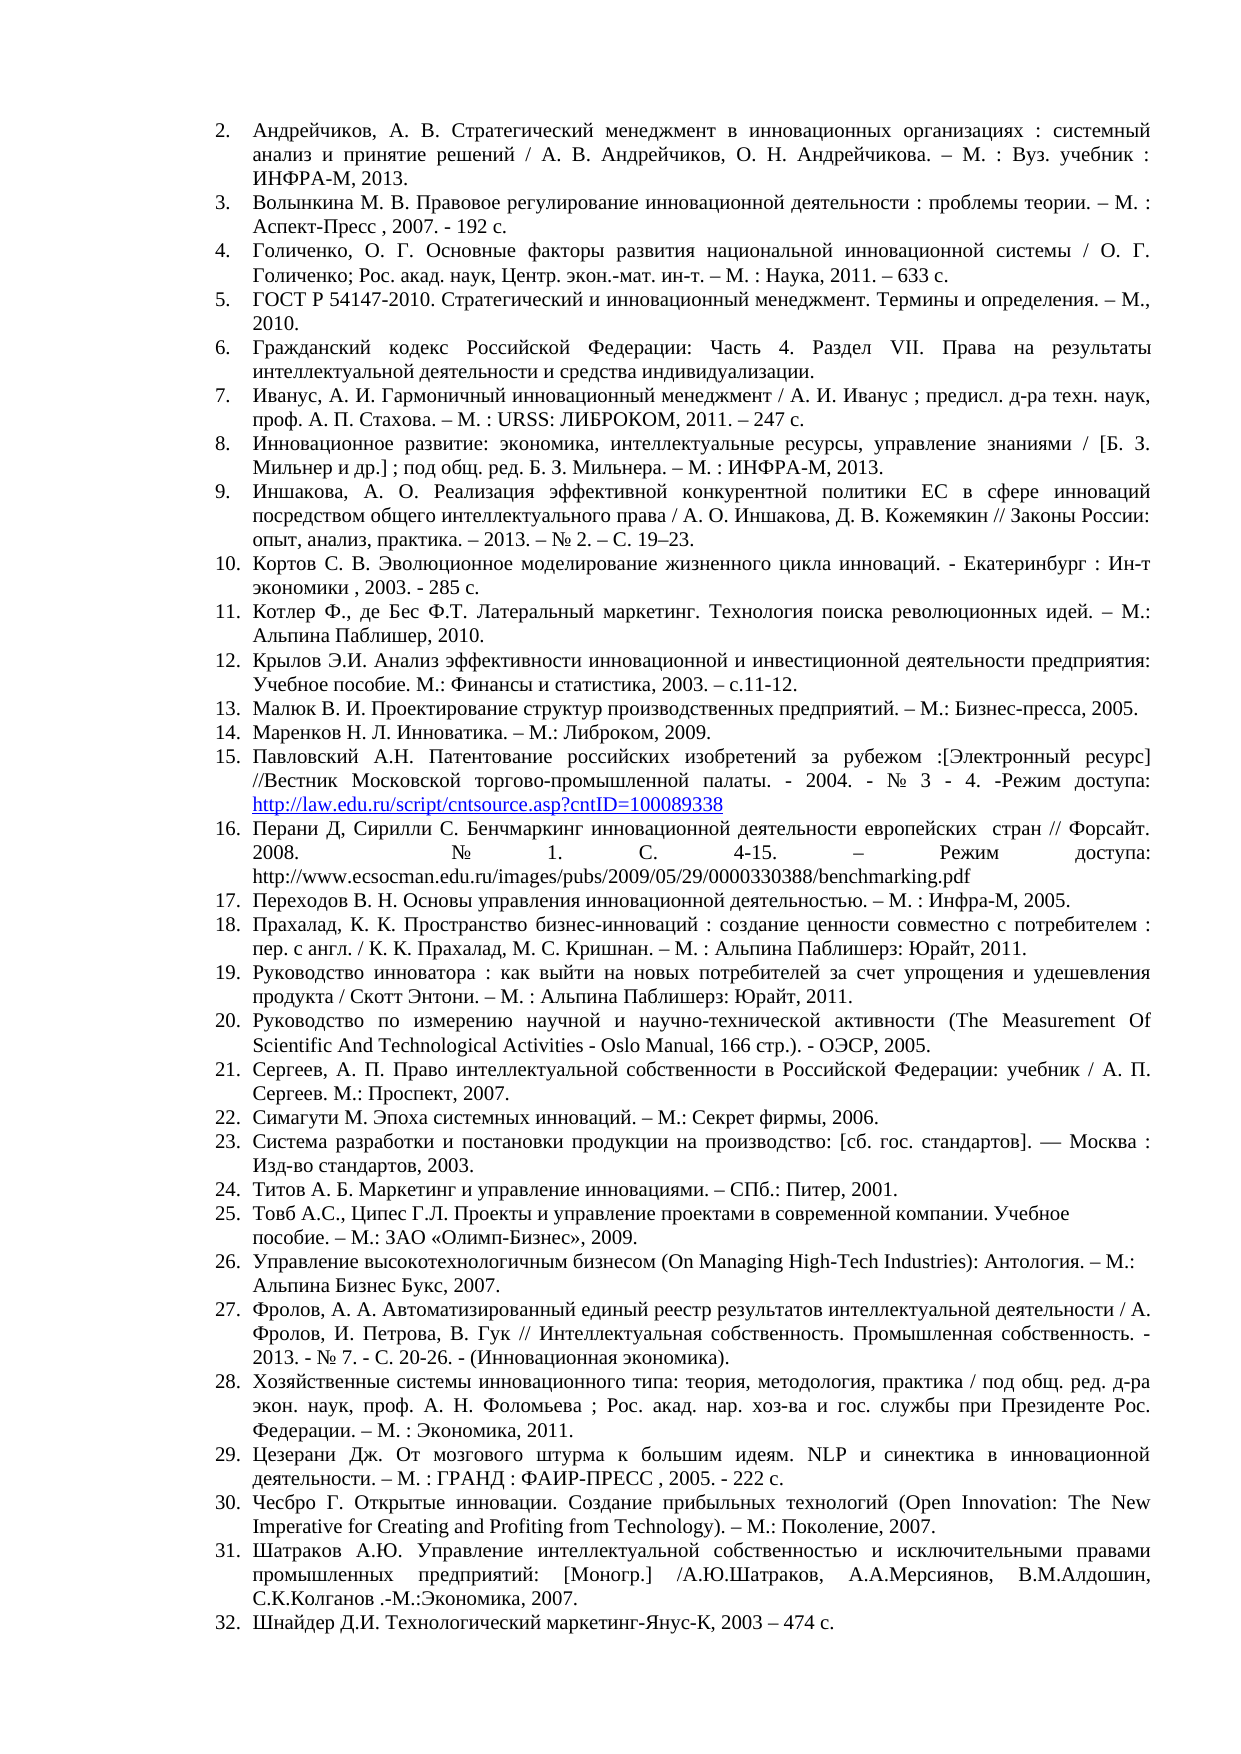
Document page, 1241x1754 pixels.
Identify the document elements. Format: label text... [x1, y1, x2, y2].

list Иванус, А. И. Гармоничный инновационный менеджмент / А. И. Иванус ; предисл. д-ра техн. наук, проф. А. П. Стахова. – М. : URSS: ЛИБРОКОМ, 2011. – 247 с. [215, 383, 1152, 431]
list Малюк В. И. Проектирование структур производственных предприятий. – М.: Бизнес-пресса, 2005. [215, 696, 1152, 720]
list Голиченко, О. Г. Основные факторы развития национальной инновационной системы / О. Г. Голиченко; Рос. акад. наук, Центр. экон.-мат. ин-т. – М. : Наука, 2011. – 633 с. [215, 238, 1152, 287]
list Котлер Ф., де Бес Ф.Т. Латеральный маркетинг. Технология поиска революционных идей. – М.: Альпина Паблишер, 2010. [215, 599, 1152, 647]
list Сергеев, А. П. Право интеллектуальной собственности в Российской Федерации: учебник / А. П. Сергеев. М.: Проспект, 2007. [215, 1057, 1152, 1105]
list Цезерани Дж. От мозгового штурма к большим идеям. NLP и синектика в инновационной деятельности. – М. : ГРАНД : ФАИР-ПРЕСС , 2005. - 222 с. [215, 1442, 1152, 1490]
list Система разработки и постановки продукции на производство: [сб. гос. стандартов]. — Москва : Изд-во стандартов, 2003. [215, 1129, 1152, 1177]
list Переходов В. Н. Основы управления инновационной деятельностью. – М. : Инфра-М, 2005. [215, 888, 1152, 912]
list Инновационное развитие: экономика, интеллектуальные ресурсы, управление знаниями / [Б. З. Мильнер и др.] ; под общ. ред. Б. З. Мильнера. – М. : ИНФРА-М, 2013. [215, 431, 1152, 479]
list Фролов, А. А. Автоматизированный единый реестр результатов интеллектуальной деятельности / А. Фролов, И. Петрова, В. Гук // Интеллектуальная собственность. Промышленная собственность. - 2013. - № 7. - С. 20-26. - (Инновационная экономика). [215, 1297, 1152, 1369]
list Шатраков А.Ю. Управление интеллектуальной собственностью и исключительными правами промышленных предприятий: [Моногр.] /А.Ю.Шатраков, А.А.Мерсиянов, В.М.Алдошин, С.К.Колганов .-М.:Экономика, 2007. [215, 1538, 1152, 1610]
list Симагути М. Эпоха системных инноваций. – М.: Секрет фирмы, 2006. [215, 1105, 1152, 1129]
list Гражданский кодекс Российской Федерации: Часть 4. Раздел VII. Права на результаты интеллектуальной деятельности и средства индивидуализации. [215, 335, 1152, 383]
list Маренков Н. Л. Инноватика. – М.: Либроком, 2009. [215, 720, 1152, 744]
list Прахалад, К. К. Пространство бизнес-инноваций : создание ценности совместно с потребителем : пер. с англ. / К. К. Прахалад, М. С. Кришнан. – М. : Альпина Паблишерз: Юрайт, 2011. [215, 912, 1152, 960]
list Иншакова, А. О. Реализация эффективной конкурентной политики ЕС в сфере инноваций посредством общего интеллектуального права / А. О. Иншакова, Д. В. Кожемякин // Законы России: опыт, анализ, практика. – 2013. – № 2. – С. 19–23. [215, 479, 1152, 551]
list Руководство инноватора : как выйти на новых потребителей за счет упрощения и удешевления продукта / Скотт Энтони. – М. : Альпина Паблишерз: Юрайт, 2011. [215, 960, 1152, 1008]
list Крылов Э.И. Анализ эффективности инновационной и инвестиционной деятельности предприятия: Учебное пособие. М.: Финансы и статистика, 2003. – с.11-12. [215, 647, 1152, 696]
list Андрейчиков, А. В. Стратегический менеджмент в инновационных организациях : системный анализ и принятие решений / А. В. Андрейчиков, О. Н. Андрейчикова. – М. : Вуз. учебник : ИНФРА-М, 2013. [215, 118, 1152, 190]
list Хозяйственные системы инновационного типа: теория, методология, практика / под общ. ред. д-ра экон. наук, проф. А. Н. Фоломьева ; Рос. акад. нар. хоз-ва и гос. службы при Президенте Рос. Федерации. – М. : Экономика, 2011. [215, 1369, 1152, 1442]
list Волынкина М. В. Правовое регулирование инновационной деятельности : проблемы теории. – М. : Аспект-Пресс , 2007. - 192 с. [215, 190, 1152, 238]
list Титов А. Б. Маркетинг и управление инновациями. – СПб.: Питер, 2001. [215, 1177, 1152, 1201]
list Шнайдер Д.И. Технологический маркетинг-Янус-К, 2003 – 474 с. [215, 1610, 1152, 1634]
list Управление высокотехнологичным бизнесом (On Managing High-Tech Industries): Антология. – М.: Альпина Бизнес Букс, 2007. [215, 1249, 1152, 1297]
list Руководство по измерению научной и научно-технической активности (The Measurement Of Scientific And Technological Activities - Oslo Manual, 166 стр.). - ОЭСР, 2005. [215, 1008, 1152, 1057]
list Кортов С. В. Эволюционное моделирование жизненного цикла инноваций. - Екатеринбург : Ин-т экономики , 2003. - 285 с. [215, 551, 1152, 599]
list Перани Д, Сирилли С. Бенчмаркинг инновационной деятельности европейских стран // Форсайт. 2008. № 1. С. 4-15. – Режим доступа: http://www.ecsocman.edu.ru/images/pubs/2009/05/29/0000330388/benchmarking.pdf [215, 816, 1152, 888]
list ГОСТ Р 54147-2010. Стратегический и инновационный менеджмент. Термины и определения. – М., 2010. [215, 287, 1152, 335]
list Товб А.С., Ципес Г.Л. Проекты и управление проектами в современной компании. Учебное пособие. – М.: ЗАО «Олимп-Бизнес», 2009. [215, 1201, 1152, 1249]
list Чесбро Г. Открытые инновации. Создание прибыльных технологий (Ореn Innovation: The New Imperative for Creating and Profiting from Technology). – М.: Поколение, 2007. [215, 1490, 1152, 1538]
list Павловский А.Н. Патентование российских изобретений за рубежом :[Электронный ресурс] //Вестник Московской торгово-промышленной палаты. - 2004. - № 3 - 4. -Режим доступа: http://law.edu.ru/script/cntsource.asp?cntID=100089338 [215, 744, 1152, 816]
